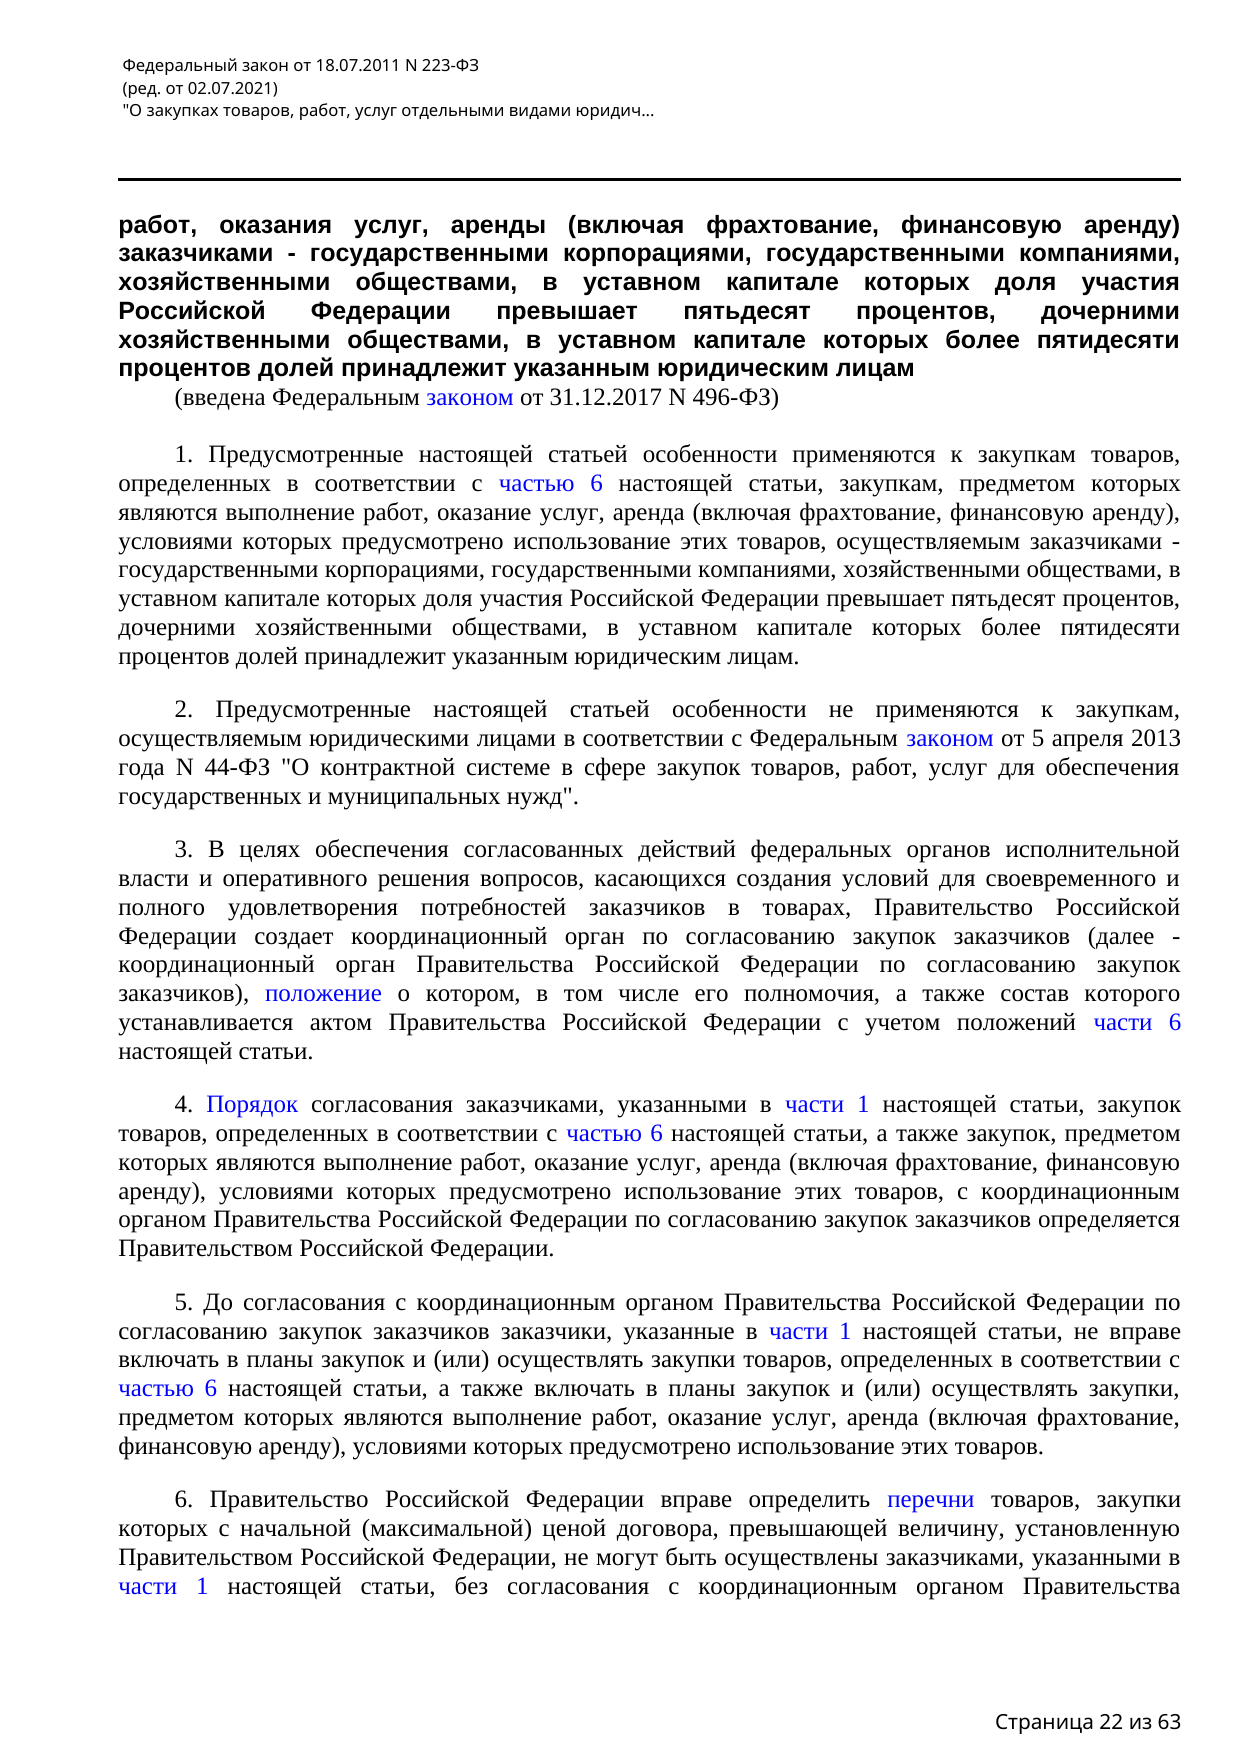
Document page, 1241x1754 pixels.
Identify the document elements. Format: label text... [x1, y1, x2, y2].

text 4. Порядок согласования заказчиками, указанными в части 1 настоящей статьи, закупок товаров, определенных в соответствии с частью 6 настоящей статьи, а также закупок, предметом которых являются выполнение работ, оказание услуг, аренда (включая фрахтование, финансовую аренду), условиями которых предусмотрено использование этих товаров, с координационным органом Правительства Российской Федерации по согласованию закупок заказчиков определяется Правительством Российской Федерации. [118, 1089, 1181, 1262]
text 5. До согласования с координационным органом Правительства Российской Федерации по согласованию закупок заказчиков заказчики, указанные в части 1 настоящей статьи, не вправе включать в планы закупок и (или) осуществлять закупки товаров, определенных в соответствии с частью 6 настоящей статьи, а также включать в планы закупок и (или) осуществлять закупки, предметом которых являются выполнение работ, оказание услуг, аренда (включая фрахтование, финансовую аренду), условиями которых предусмотрено использование этих товаров. [118, 1287, 1181, 1459]
text 1. Предусмотренные настоящей статьей особенности применяются к закупкам товаров, определенных в соответствии с частью 6 настоящей статьи, закупкам, предметом которых являются выполнение работ, оказание услуг, аренда (включая фрахтование, финансовую аренду), условиями которых предусмотрено использование этих товаров, осуществляемым заказчиками - государственными корпорациями, государственными компаниями, хозяйственными обществами, в уставном капитале которых доля участия Российской Федерации превышает пятьдесят процентов, дочерними хозяйственными обществами, в уставном капитале которых более пятидесяти процентов долей принадлежит указанным юридическим лицам. [118, 439, 1181, 669]
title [118, 209, 1181, 382]
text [118, 1484, 1181, 1599]
text 2. Предусмотренные настоящей статьей особенности не применяются к закупкам, осуществляемым юридическими лицами в соответствии с Федеральным законом от 5 апреля 2013 года N 44-ФЗ "О контрактной системе в сфере закупок товаров, работ, услуг для обеспечения государственных и муниципальных нужд". [118, 694, 1181, 809]
text 3. В целях обеспечения согласованных действий федеральных органов исполнительной власти и оперативного решения вопросов, касающихся создания условий для своевременного и полного удовлетворения потребностей заказчиков в товарах, Правительство Российской Федерации создает координационный орган по согласованию закупок заказчиков (далее - координационный орган Правительства Российской Федерации по согласованию закупок заказчиков), положение о котором, в том числе его полномочия, а также состав которого устанавливается актом Правительства Российской Федерации с учетом положений части 6 настоящей статьи. [118, 834, 1181, 1064]
text (введена Федеральным законом от 31.12.2017 N 496-ФЗ) [118, 382, 1181, 411]
